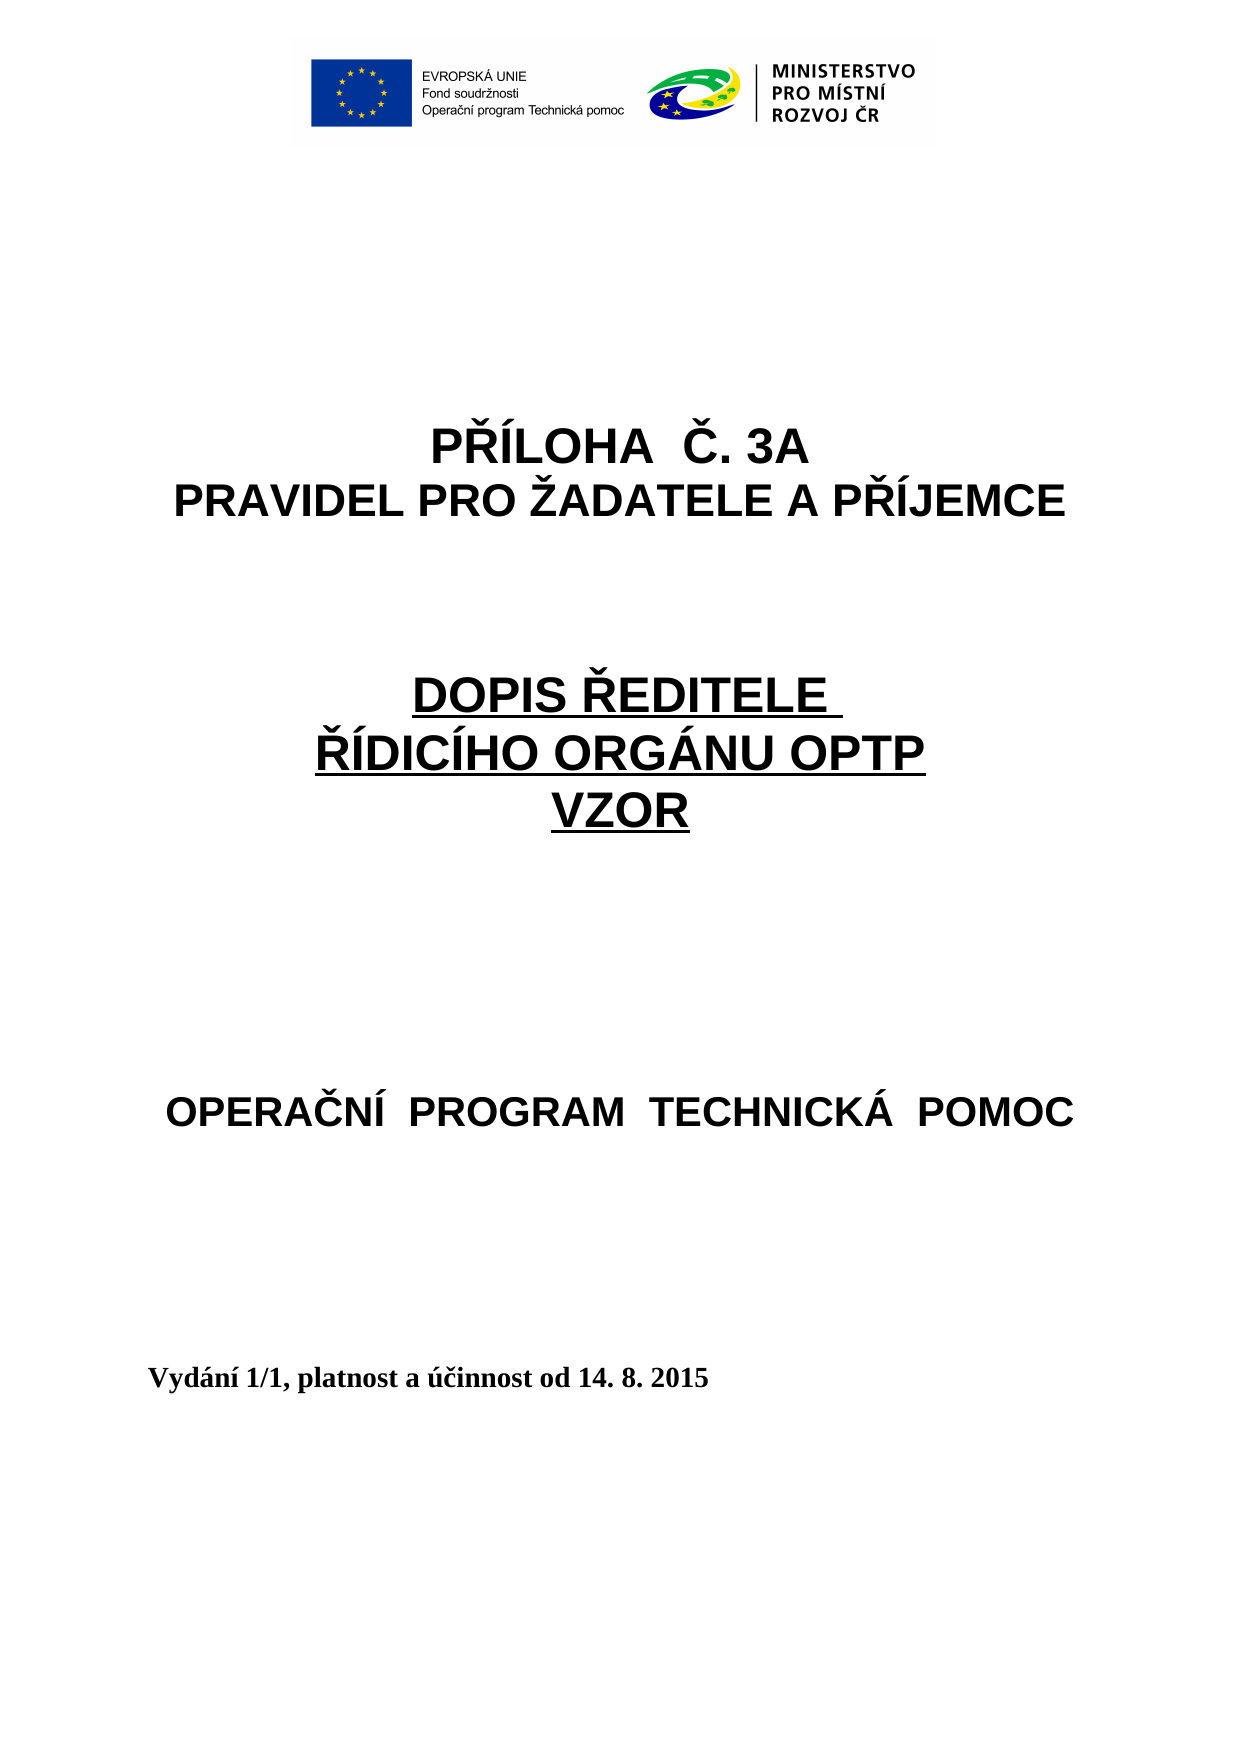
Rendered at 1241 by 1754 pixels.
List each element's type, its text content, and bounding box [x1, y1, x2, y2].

text ŘÍDiCÍHO ORGÁNU OPTP [148, 723, 1092, 780]
text Pravidel pro žadatele A příjemce [148, 474, 1092, 526]
text Dopis ŘEDITELE [148, 665, 1092, 723]
picture [289, 37, 937, 149]
text Vzor [148, 780, 1092, 838]
text Vydání 1/1, platnost a účinnost od 14. 8. 2015 [148, 1360, 1092, 1394]
text příloha č. 3A [148, 416, 1092, 474]
text Operační program technická pomoc [148, 1087, 1092, 1135]
